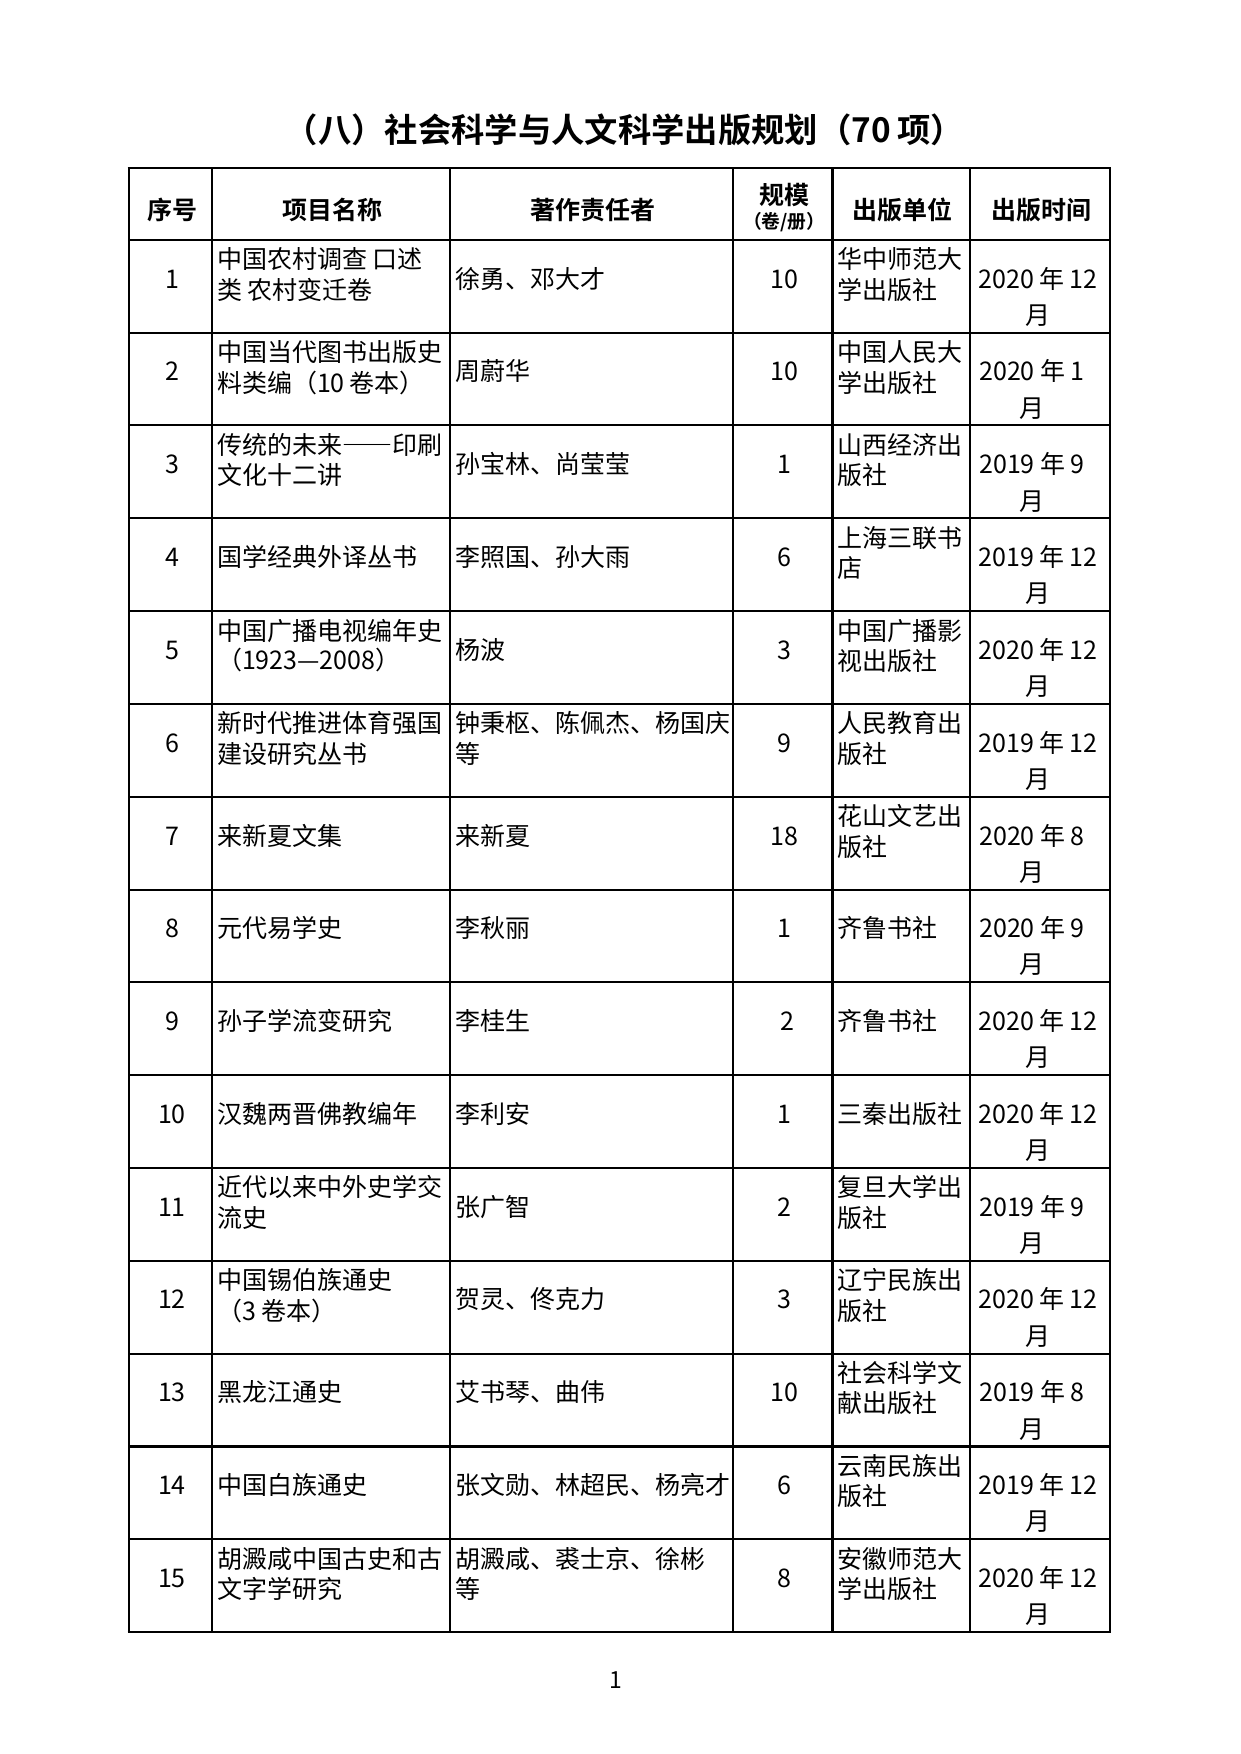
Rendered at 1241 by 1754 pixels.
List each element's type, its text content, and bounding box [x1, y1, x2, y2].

table_cell 10 [734, 241, 831, 332]
table_cell 李照国、孙大雨 [451, 519, 732, 610]
table_cell 6 [734, 1448, 831, 1538]
table_cell 15 [130, 1540, 211, 1631]
table_cell 新时代推进体育强国建设研究丛书 [213, 705, 449, 796]
table_cell 10 [130, 1076, 211, 1167]
table_cell 1 [130, 241, 211, 332]
table_cell 贺灵、佟克力 [451, 1262, 732, 1352]
table_cell 2020年12月 [971, 612, 1109, 703]
table_cell 8 [130, 891, 211, 981]
table_cell 2020年9月 [971, 891, 1109, 981]
table_cell 2019年8月 [971, 1355, 1109, 1445]
table_cell 11 [130, 1169, 211, 1260]
table_cell 2 [734, 983, 831, 1074]
table_cell 三秦出版社 [834, 1076, 969, 1167]
table_cell 张广智 [451, 1169, 732, 1260]
table_cell 国学经典外译丛书 [213, 519, 449, 610]
table_cell 来新夏文集 [213, 798, 449, 888]
table_cell 安徽师范大学出版社 [834, 1540, 969, 1631]
table_cell 元代易学史 [213, 891, 449, 981]
table_cell 8 [734, 1540, 831, 1631]
table_cell 中国锡伯族通史（3 卷本） [213, 1262, 449, 1352]
table_cell 中国人民大学出版社 [834, 334, 969, 424]
table_cell 张文勋、林超民、杨亮才 [451, 1448, 732, 1538]
table_cell 1 [734, 891, 831, 981]
table_cell 13 [130, 1355, 211, 1445]
table_cell 社会科学文献出版社 [834, 1355, 969, 1445]
table_cell 云南民族出版社 [834, 1448, 969, 1538]
table_cell 来新夏 [451, 798, 732, 888]
table_header 序号 [130, 169, 211, 239]
table_cell 5 [130, 612, 211, 703]
table_cell 人民教育出版社 [834, 705, 969, 796]
table_cell 徐勇、邓大才 [451, 241, 732, 332]
table_cell 14 [130, 1448, 211, 1538]
table_cell 9 [130, 983, 211, 1074]
table_cell 3 [130, 426, 211, 517]
table_cell 李秋丽 [451, 891, 732, 981]
table_cell 6 [734, 519, 831, 610]
table_cell 12 [130, 1262, 211, 1352]
table_cell 1 [734, 1076, 831, 1167]
table_cell 齐鲁书社 [834, 983, 969, 1074]
table_header 项目名称 [213, 169, 449, 239]
table_cell 6 [130, 705, 211, 796]
table_cell 中国当代图书出版史料类编（10卷本） [213, 334, 449, 424]
table_cell 2020年8月 [971, 798, 1109, 888]
table_cell 1 [734, 426, 831, 517]
table_cell 胡澱咸中国古史和古文字学研究 [213, 1540, 449, 1631]
table_cell 10 [734, 334, 831, 424]
table_cell 2 [130, 334, 211, 424]
table_cell 杨波 [451, 612, 732, 703]
table_cell 复旦大学出版社 [834, 1169, 969, 1260]
table_cell 2020年12月 [971, 1076, 1109, 1167]
table_cell 花山文艺出版社 [834, 798, 969, 888]
table_header 出版单位 [834, 169, 969, 239]
table_cell 山西经济出版社 [834, 426, 969, 517]
table_cell 传统的未来——印刷文化十二讲 [213, 426, 449, 517]
table_cell 2020年12月 [971, 241, 1109, 332]
table_cell 黑龙江通史 [213, 1355, 449, 1445]
table_cell 齐鲁书社 [834, 891, 969, 981]
table_cell 2019年9月 [971, 1169, 1109, 1260]
table_cell 周蔚华 [451, 334, 732, 424]
table_cell 9 [734, 705, 831, 796]
table_cell 2019年12月 [971, 1448, 1109, 1538]
table_header 出版时间 [971, 169, 1109, 239]
table_cell 中国白族通史 [213, 1448, 449, 1538]
table_cell 近代以来中外史学交流史 [213, 1169, 449, 1260]
text （八）社会科学与人文科学出版规划（70项） [284, 104, 1171, 152]
table_cell 2019年9月 [971, 426, 1109, 517]
table_cell 2019年12月 [971, 519, 1109, 610]
table_cell 华中师范大学出版社 [834, 241, 969, 332]
table_cell 2020年1月 [971, 334, 1109, 424]
table_cell 中国广播影视出版社 [834, 612, 969, 703]
table_cell 3 [734, 612, 831, 703]
table_cell 孙子学流变研究 [213, 983, 449, 1074]
table_cell 2020年12月 [971, 1540, 1109, 1631]
table_cell 汉魏两晋佛教编年 [213, 1076, 449, 1167]
table_cell 2020年12月 [971, 983, 1109, 1074]
table_header 著作责任者 [451, 169, 732, 239]
table_cell 4 [130, 519, 211, 610]
table_cell 中国农村调查 口述类 农村变迁卷 [213, 241, 449, 332]
table_cell 2020年12月 [971, 1262, 1109, 1352]
table_cell 7 [130, 798, 211, 888]
table_cell 李利安 [451, 1076, 732, 1167]
table_cell 上海三联书店 [834, 519, 969, 610]
table_cell 李桂生 [451, 983, 732, 1074]
table_cell 中国广播电视编年史 （1923—2008） [213, 612, 449, 703]
table_cell 辽宁民族出版社 [834, 1262, 969, 1352]
table_header 规模 （卷/册） [734, 169, 831, 239]
table_cell 钟秉枢、陈佩杰、杨国庆等 [451, 705, 732, 796]
table_cell 胡澱咸、裘士京、徐彬等 [451, 1540, 732, 1631]
table_cell 艾书琴、曲伟 [451, 1355, 732, 1445]
table_cell 10 [734, 1355, 831, 1445]
table_cell 2019年12月 [971, 705, 1109, 796]
table_cell 孙宝林、尚莹莹 [451, 426, 732, 517]
table_cell 3 [734, 1262, 831, 1352]
table_cell 2 [734, 1169, 831, 1260]
table_cell 18 [734, 798, 831, 888]
